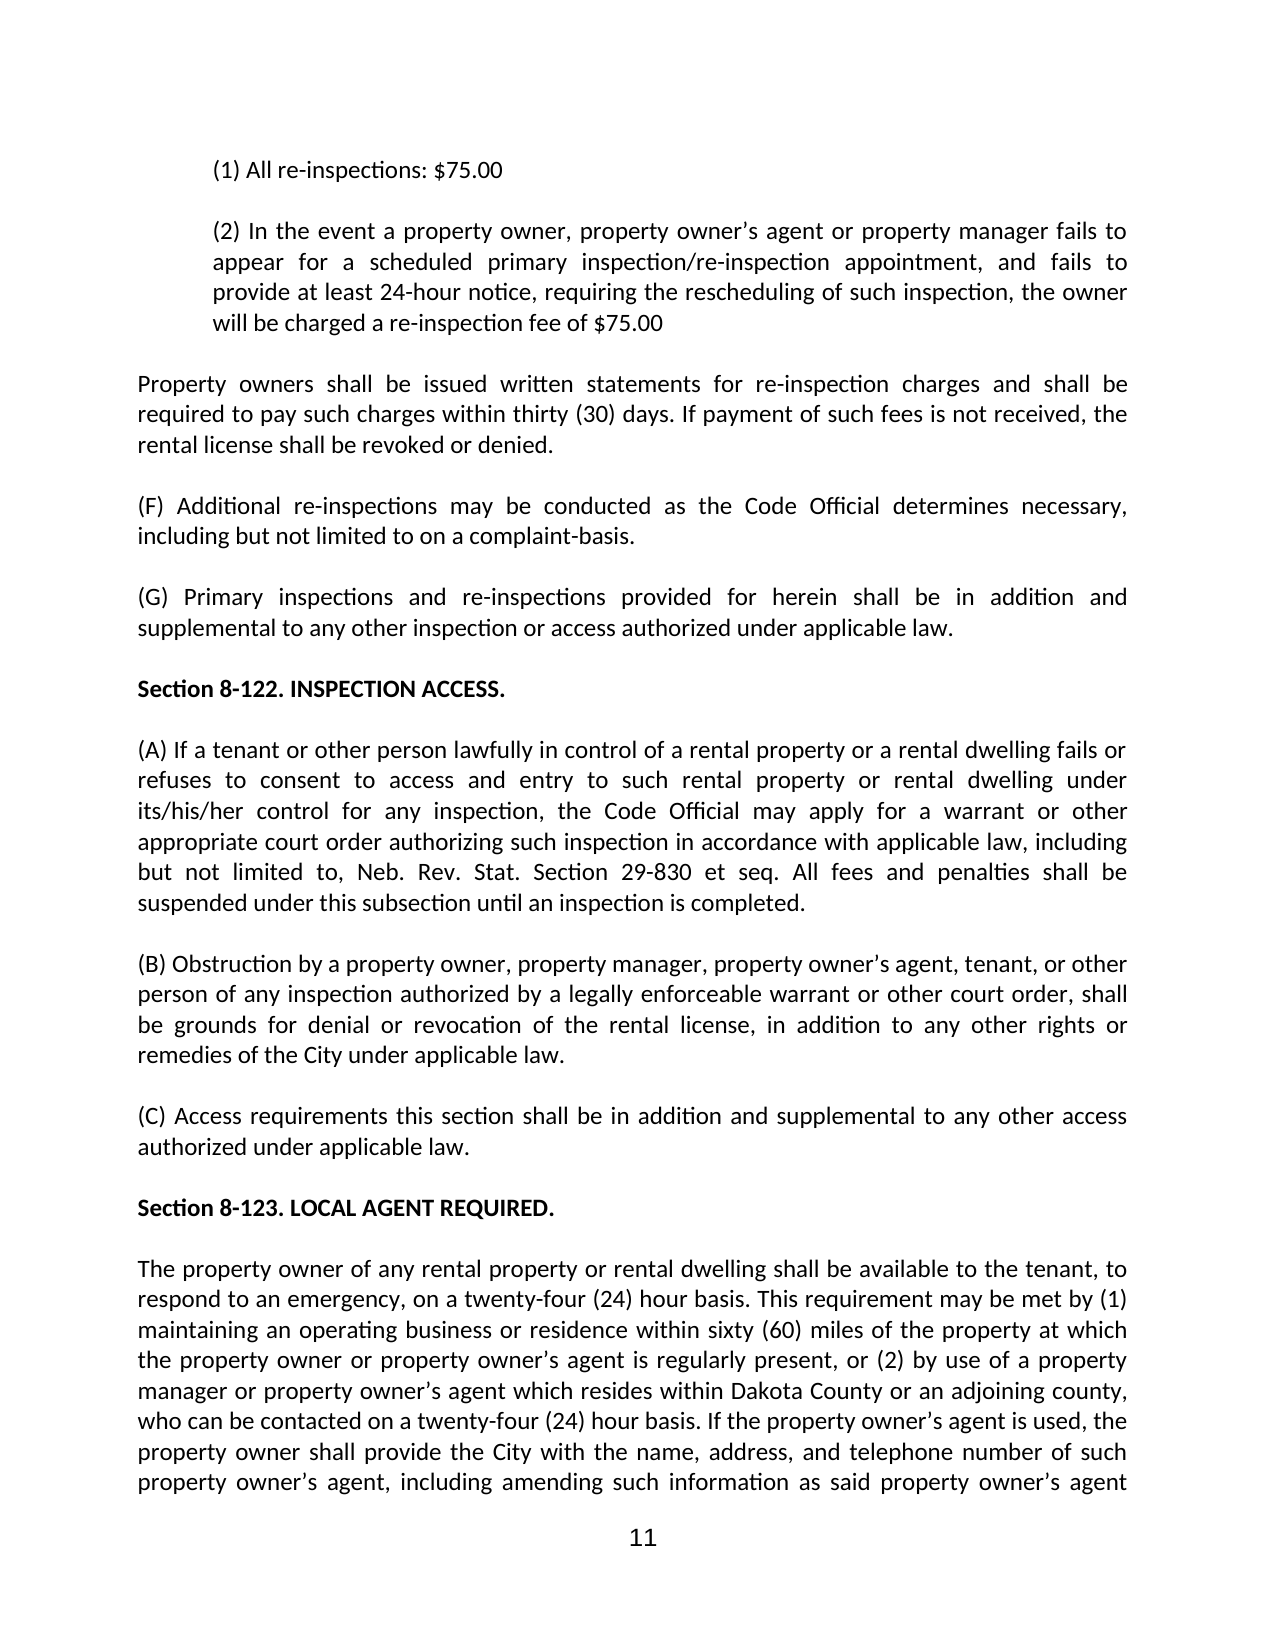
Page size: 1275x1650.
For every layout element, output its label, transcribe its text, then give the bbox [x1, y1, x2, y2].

text (C) Access requirements this section shall be in addition and supplemental to any other access authorized under applicable law. [137, 1100, 1129, 1161]
text Section 8-123. LOCAL AGENT REQUIRED. [137, 1192, 1129, 1222]
text Property owners shall be issued written statements for re-inspection charges and shall be required to pay such charges within thirty (30) days. If payment of such fees is not received, the rental license shall be revoked or denied. [137, 368, 1129, 459]
text (B) Obstruction by a property owner, property manager, property owner’s agent, tenant, or other person of any inspection authorized by a legally enforceable warrant or other court order, shall be grounds for denial or revocation of the rental license, in addition to any other rights or remedies of the City under applicable law. [137, 948, 1129, 1070]
text (G) Primary inspections and re-inspections provided for herein shall be in addition and supplemental to any other inspection or access authorized under applicable law. [137, 581, 1129, 642]
text (2) In the event a property owner, property owner’s agent or property manager fails to appear for a scheduled primary inspection/re-inspection appointment, and fails to provide at least 24-hour notice, requiring the rescheduling of such inspection, the owner will be charged a re-inspection fee of $75.00 [212, 215, 1129, 337]
text (1) All re-inspections: $75.00 [212, 154, 1129, 185]
text Section 8-122. INSPECTION ACCESS. [137, 673, 1129, 703]
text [137, 1253, 1129, 1497]
text (A) If a tenant or other person lawfully in control of a rental property or a rental dwelling fails or refuses to consent to access and entry to such rental property or rental dwelling under its/his/her control for any inspection, the Code Official may apply for a warrant or other appropriate court order authorizing such inspection in accordance with applicable law, including but not limited to, Neb. Rev. Stat. Section 29-830 et seq. All fees and penalties shall be suspended under this subsection until an inspection is completed. [137, 734, 1129, 917]
text (F) Additional re-inspections may be conducted as the Code Official determines necessary, including but not limited to on a complaint-basis. [137, 490, 1129, 551]
